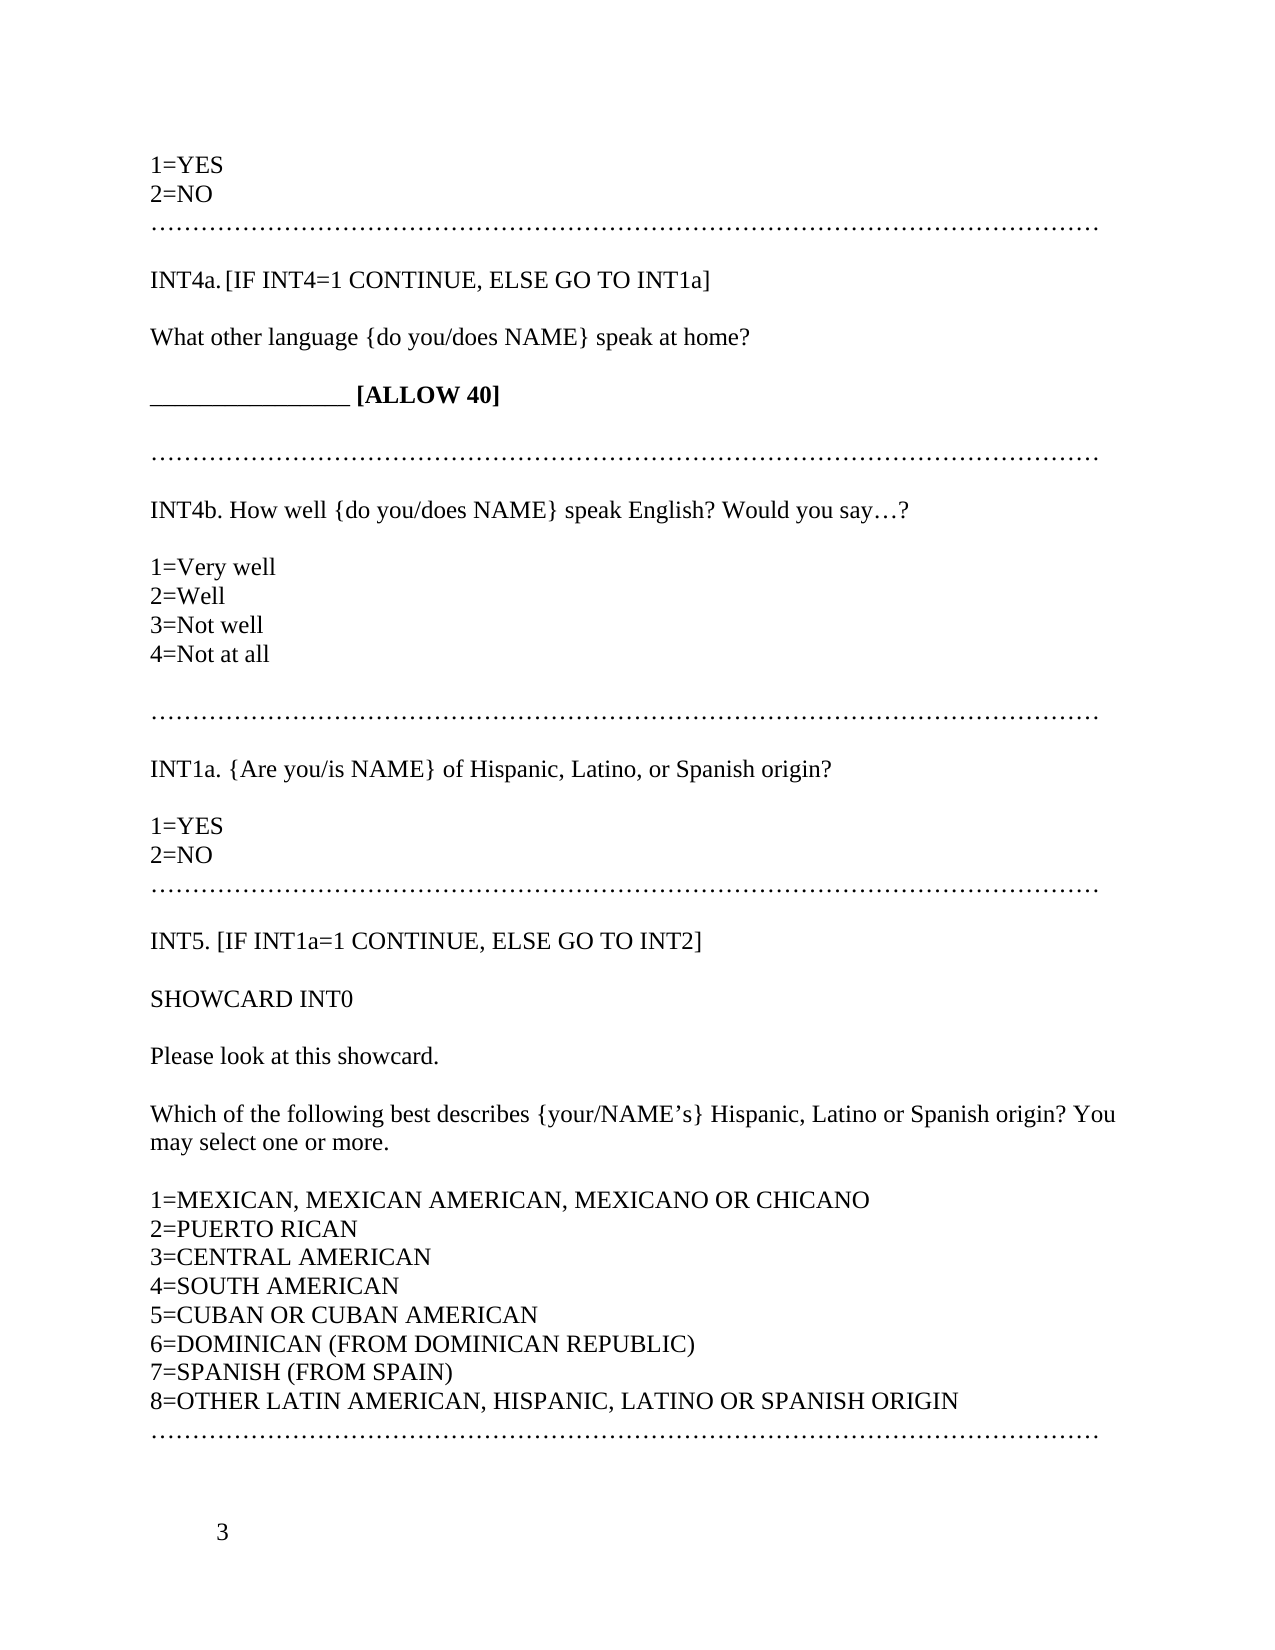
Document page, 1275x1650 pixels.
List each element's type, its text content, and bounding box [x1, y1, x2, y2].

text …………………………………………………………………………………………………… [150, 1415, 1125, 1444]
text …………………………………………………………………………………………………… [150, 696, 1125, 725]
text INT1a. {Are you/is NAME} of Hispanic, Latino, or Spanish origin? [150, 754, 1125, 782]
text 6=Dominican (From Dominican Republic) [150, 1329, 1125, 1357]
text 2=NO [150, 840, 1125, 869]
text 2=NO [150, 179, 1125, 207]
text SHOWCARD INT0 [150, 984, 1125, 1012]
text INT4a. [IF INT4=1 CONTINUE, ELSE GO TO INT1a] [150, 265, 1125, 294]
text …………………………………………………………………………………………………… [150, 869, 1125, 897]
text 2=Well [150, 581, 1125, 610]
text 3=Central American [150, 1242, 1125, 1271]
text Which of the following best describes {your/NAME’s} Hispanic, Latino or Spanish origin? You may select one or more. [150, 1099, 1125, 1156]
text What other language {do you/does NAME} speak at home? [150, 322, 1125, 351]
text 1=Very well [150, 552, 1125, 581]
text INT5. [IF INT1a=1 CONTINUE, ELSE GO TO INT2] [150, 926, 1125, 955]
text 2=Puerto Rican [150, 1214, 1125, 1242]
text 1=YES [150, 811, 1125, 840]
text ________________ [ALLOW 40] [150, 380, 1125, 409]
text INT4b. How well {do you/does NAME} speak English? Would you say…? [150, 495, 1125, 524]
text …………………………………………………………………………………………………… [150, 207, 1125, 236]
text 4=South American [150, 1271, 1125, 1300]
text 7=Spanish (From Spain) [150, 1357, 1125, 1386]
text 5=Cuban or Cuban American [150, 1300, 1125, 1329]
text …………………………………………………………………………………………………… [150, 437, 1125, 466]
text 8=Other Latin American, Hispanic, Latino or Spanish Origin [150, 1386, 1125, 1415]
text 1=Mexican, Mexican American, Mexicano or Chicano [150, 1185, 1125, 1214]
text 3=Not well [150, 610, 1125, 639]
text 1=YES [150, 150, 1125, 179]
text Please look at this showcard. [150, 1041, 1125, 1070]
text 4=Not at all [150, 639, 1125, 667]
